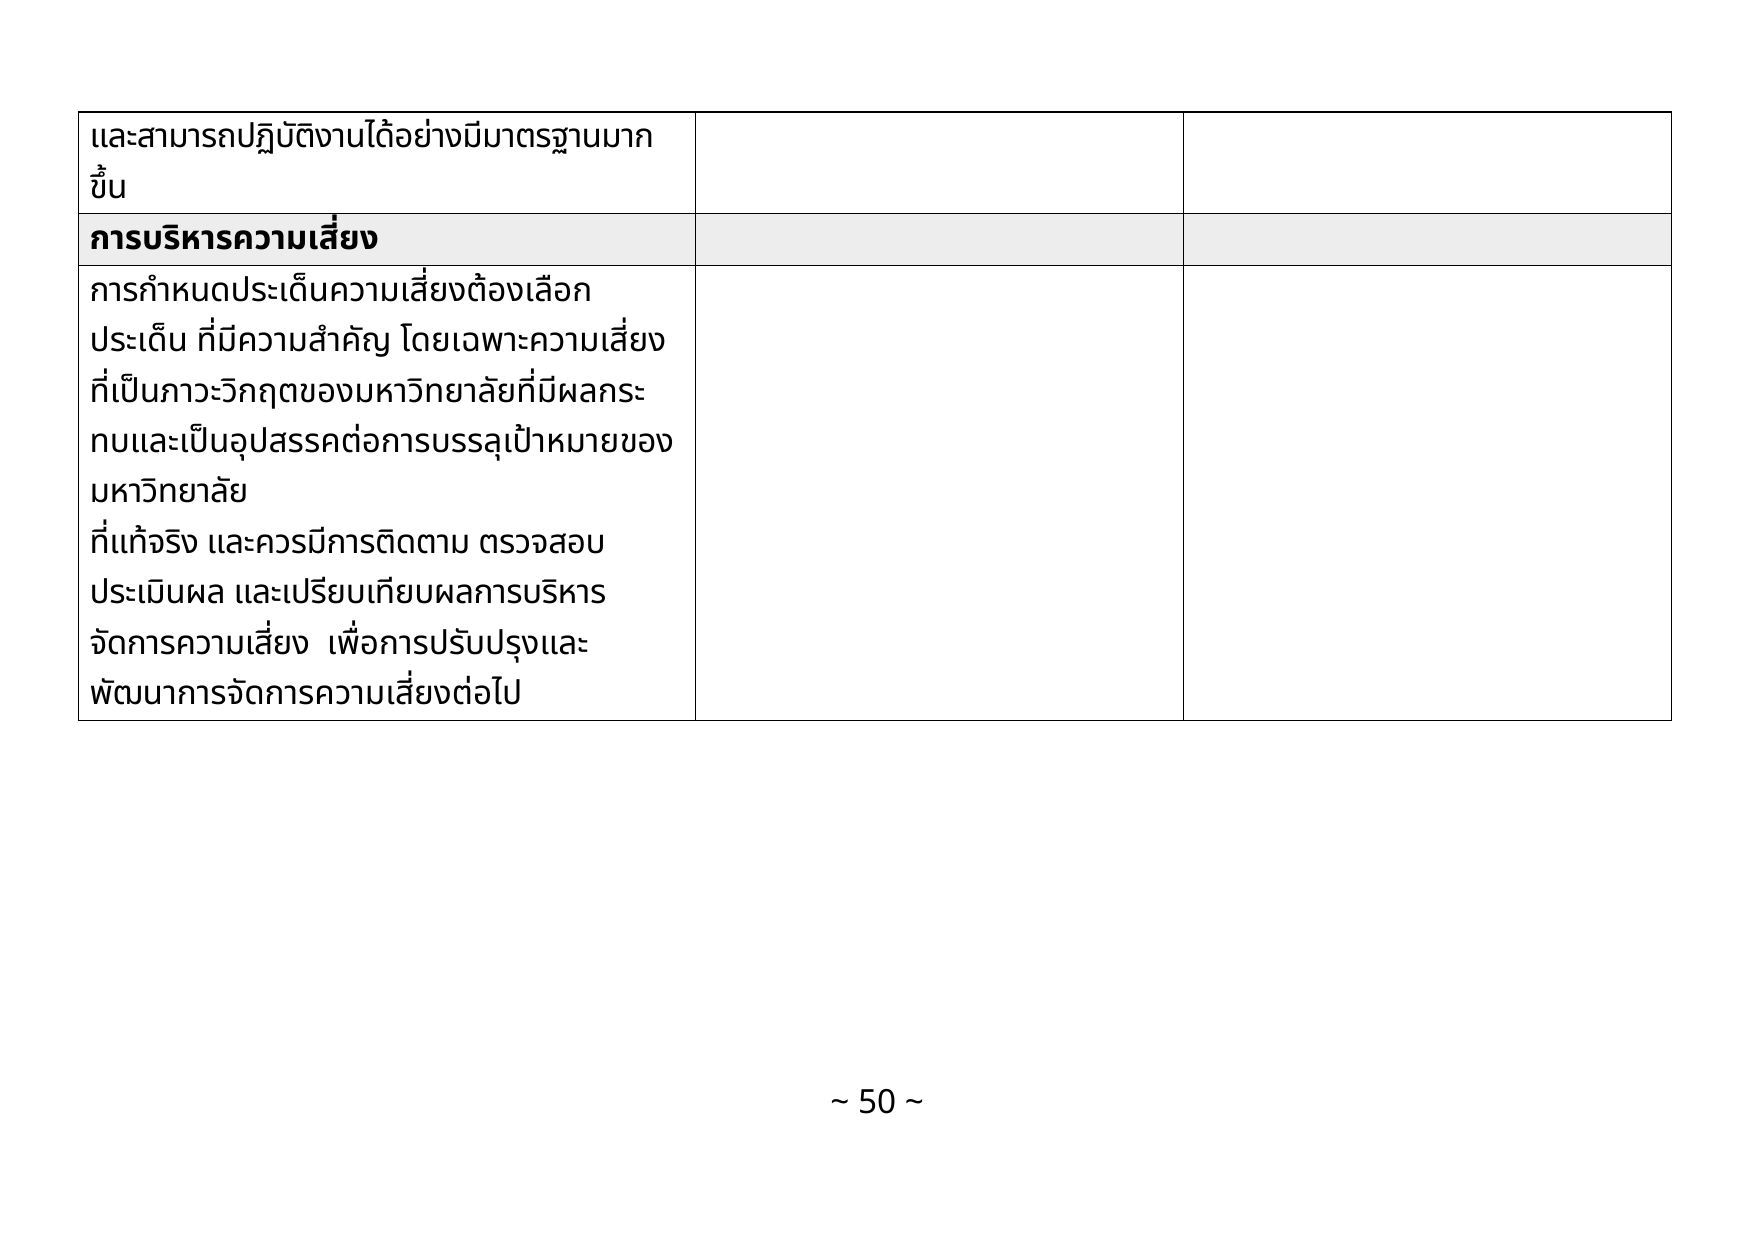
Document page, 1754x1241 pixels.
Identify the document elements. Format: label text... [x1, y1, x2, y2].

table_cell [696, 266, 1183, 719]
table_cell [696, 214, 1183, 265]
table_cell [1184, 113, 1671, 213]
table_cell [696, 113, 1183, 213]
table_cell การกำหนดประเด็นความเสี่ยงต้องเลือกประเด็น ที่มีความสำคัญ โดยเฉพาะความเสี่ยงที่เป็นภาวะวิกฤตของมหาวิทยาลัยที่มีผลกระทบและเป็นอุปสรรคต่อการบรรลุเป้าหมายของมหาวิทยาลัย ที่แท้จริง และควรมีการติดตาม ตรวจสอบ ประเมินผล และเปรียบเทียบผลการบริหารจัดการความเสี่ยง เพื่อการปรับปรุงและพัฒนาการจัดการความเสี่ยงต่อไป [79, 266, 695, 719]
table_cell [79, 113, 695, 213]
table_cell [1184, 214, 1671, 265]
table_cell [1184, 266, 1671, 719]
table_cell การบริหารความเสี่ยง [79, 214, 695, 265]
